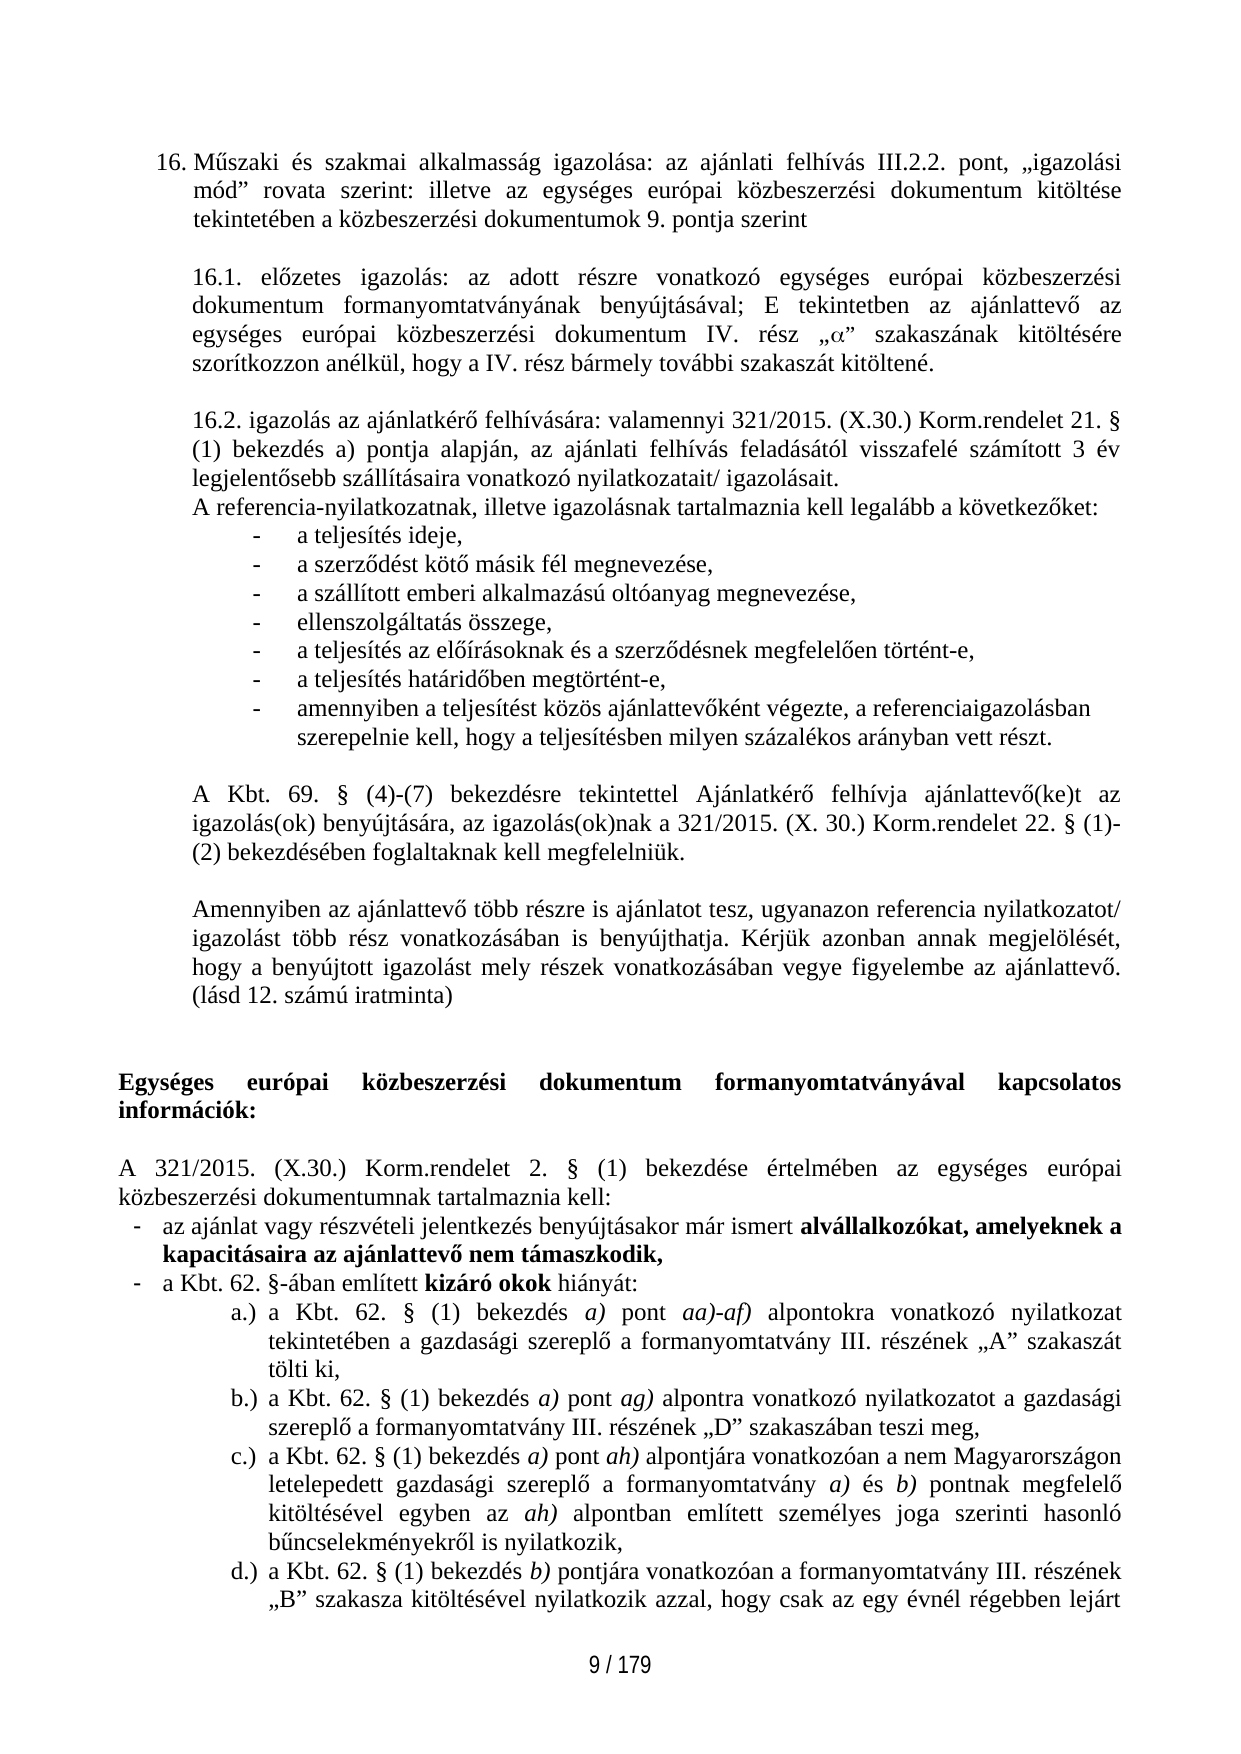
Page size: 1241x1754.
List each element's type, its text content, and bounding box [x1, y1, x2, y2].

text A 321/2015. (X.30.) Korm.rendelet 2. § (1) bekezdése értelmében az egységes európai közbeszerzési dokumentumnak tartalmaznia kell: [118, 1153, 1122, 1211]
text 16.1. előzetes igazolás: az adott részre vonatkozó egységes európai közbeszerzési dokumentum formanyomtatványának benyújtásával; E tekintetben az ajánlattevő az egységes európai közbeszerzési dokumentum IV. rész „” szakaszának kitöltésére szorítkozzon anélkül, hogy a IV. rész bármely további szakaszát kitöltené. [192, 262, 1122, 377]
list a Kbt. 62. §-ában említett kizáró okok hiányát: [133, 1268, 1122, 1297]
list amennyiben a teljesítést közös ajánlattevőként végezte, a referenciaigazolásban szerepelnie kell, hogy a teljesítésben milyen százalékos arányban vett részt. [252, 693, 1122, 751]
list a Kbt. 62. § (1) bekezdés a) pont ag) alpontra vonatkozó nyilatkozatot a gazdasági szereplő a formanyomtatvány III. részének „D” szakaszában teszi meg, [231, 1383, 1122, 1441]
list az ajánlat vagy részvételi jelentkezés benyújtásakor már ismert alvállalkozókat, amelyeknek a kapacitásaira az ajánlattevő nem támaszkodik, [133, 1211, 1122, 1268]
list a szállított emberi alkalmazású oltóanyag megnevezése, [252, 578, 1122, 607]
list a teljesítés ideje, [252, 521, 1122, 549]
list a Kbt. 62. § (1) bekezdés a) pont ah) alpontjára vonatkozóan a nem Magyarországon letelepedett gazdasági szereplő a formanyomtatvány a) és b) pontnak megfelelő kitöltésével egyben az ah) alpontban említett személyes joga szerinti hasonló bűncselekményekről is nyilatkozik, [231, 1441, 1122, 1556]
text 16.2. igazolás az ajánlatkérő felhívására: valamennyi 321/2015. (X.30.) Korm.rendelet 21. § (1) bekezdés a) pontja alapján, az ajánlati felhívás feladásától visszafelé számított 3 év legjelentősebb szállításaira vonatkozó nyilatkozatait/ igazolásait. [192, 406, 1122, 492]
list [231, 1556, 1122, 1613]
text Egységes európai közbeszerzési dokumentum formanyomtatványával kapcsolatos információk: [118, 1067, 1122, 1124]
list a Kbt. 62. § (1) bekezdés a) pont aa)-af) alpontokra vonatkozó nyilatkozat tekintetében a gazdasági szereplő a formanyomtatvány III. részének „A” szakaszát tölti ki, [231, 1297, 1122, 1383]
list a teljesítés az előírásoknak és a szerződésnek megfelelően történt-e, [252, 636, 1122, 664]
list a teljesítés határidőben megtörtént-e, [252, 664, 1122, 693]
text A referencia-nyilatkozatnak, illetve igazolásnak tartalmaznia kell legalább a következőket: [118, 492, 1122, 521]
text A Kbt. 69. § (4)-(7) bekezdésre tekintettel Ajánlatkérő felhívja ajánlattevő(ke)t az igazolás(ok) benyújtására, az igazolás(ok)nak a 321/2015. (X. 30.) Korm.rendelet 22. § (1)-(2) bekezdésében foglaltaknak kell megfelelniük. [192, 779, 1122, 866]
list a szerződést kötő másik fél megnevezése, [252, 549, 1122, 578]
text Amennyiben az ajánlattevő több részre is ajánlatot tesz, ugyanazon referencia nyilatkozatot/ igazolást több rész vonatkozásában is benyújthatja. Kérjük azonban annak megjelölését, hogy a benyújtott igazolást mely részek vonatkozásában vegye figyelembe az ajánlattevő. (lásd 12. számú iratminta) [192, 894, 1122, 1009]
list Műszaki és szakmai alkalmasság igazolása: az ajánlati felhívás III.2.2. pont, „igazolási mód” rovata szerint: illetve az egységes európai közbeszerzési dokumentum kitöltése tekintetében a közbeszerzési dokumentumok 9. pontja szerint [156, 147, 1122, 233]
list ellenszolgáltatás összege, [252, 607, 1122, 636]
